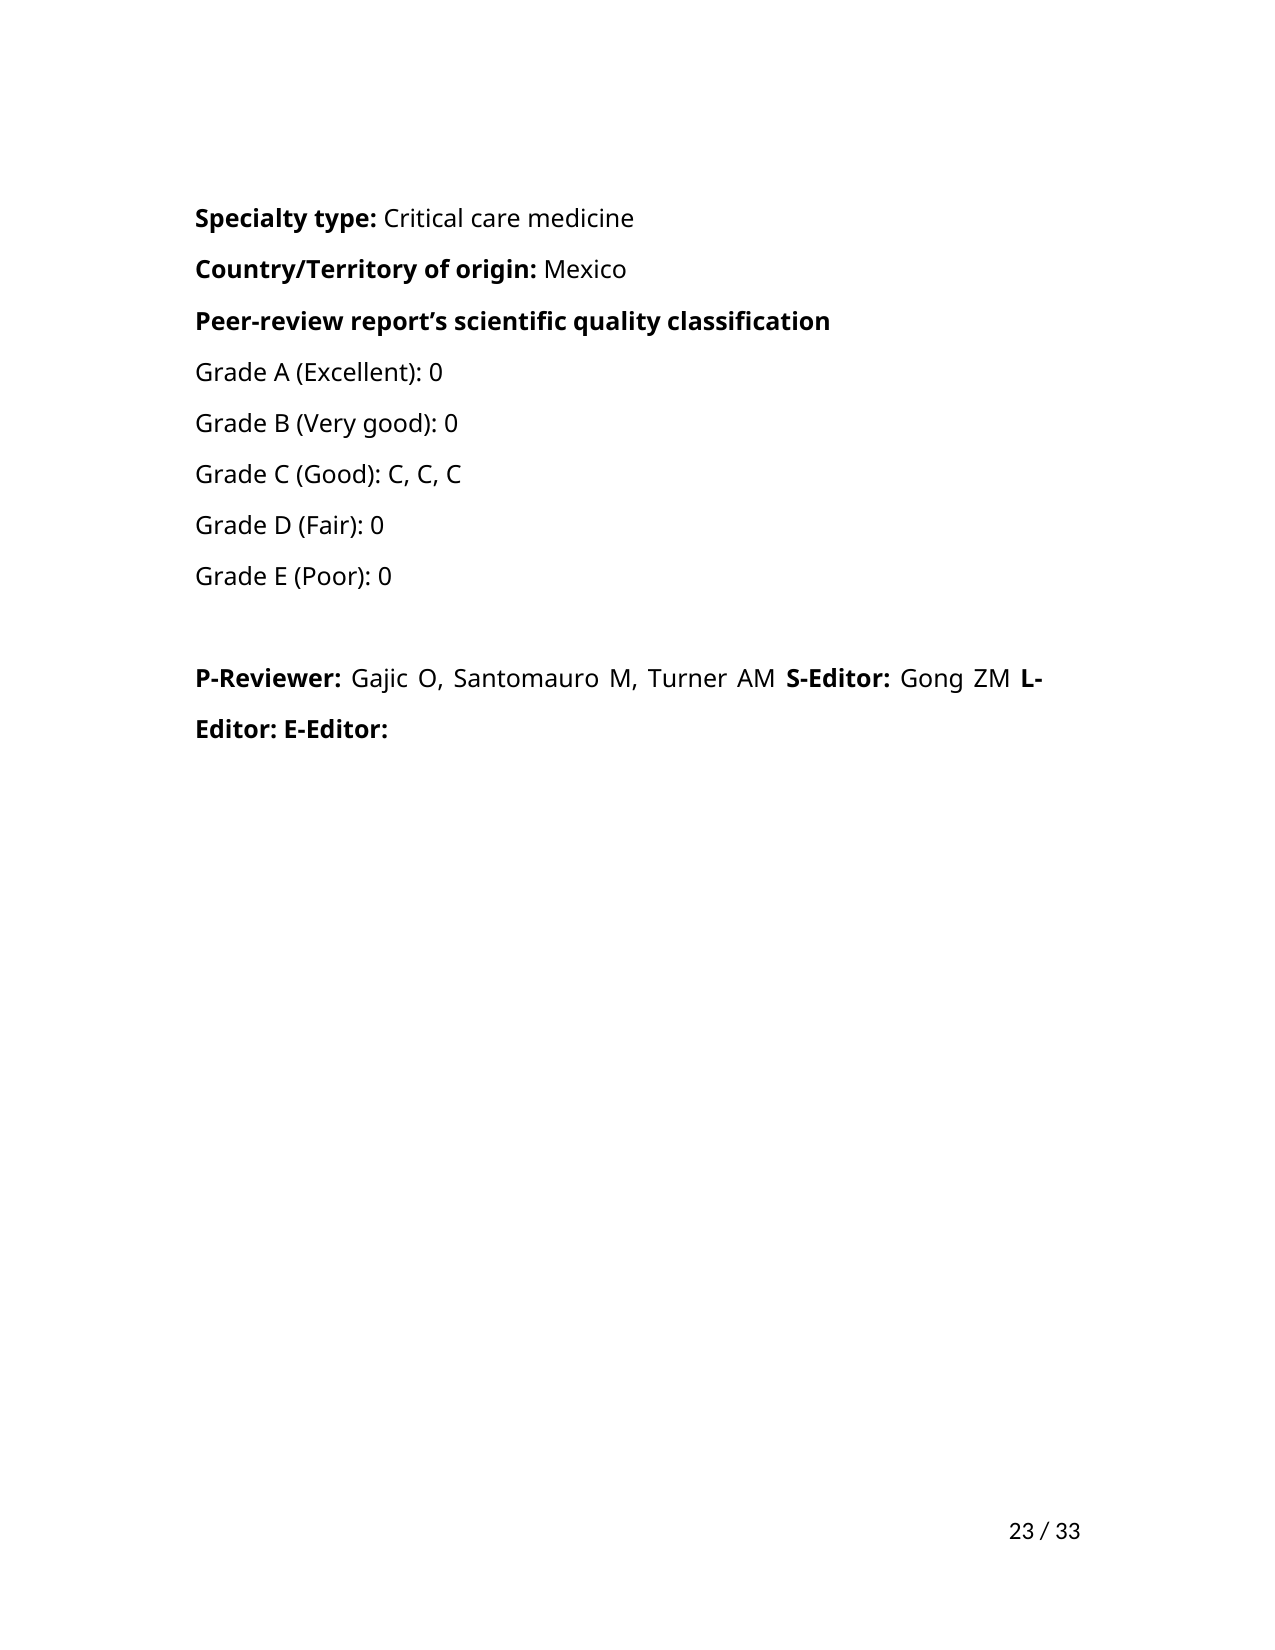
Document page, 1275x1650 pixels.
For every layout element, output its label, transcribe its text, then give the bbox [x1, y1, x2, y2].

text Grade B (Very good): 0 [195, 405, 1080, 439]
text Specialty type: Critical care medicine [195, 201, 1080, 235]
text Grade A (Excellent): 0 [195, 354, 1080, 388]
text Country/Territory of origin: Mexico [195, 252, 1080, 286]
text P-Reviewer: Gajic O, Santomauro M, Turner AM S-Editor: Gong ZM L-Editor: E-Editor: [195, 660, 1042, 746]
text Peer-review report’s scientific quality classification [195, 303, 1080, 337]
text Grade E (Poor): 0 [195, 558, 1080, 592]
text Grade C (Good): C, C, C [195, 456, 1080, 490]
text Grade D (Fair): 0 [195, 507, 1080, 541]
